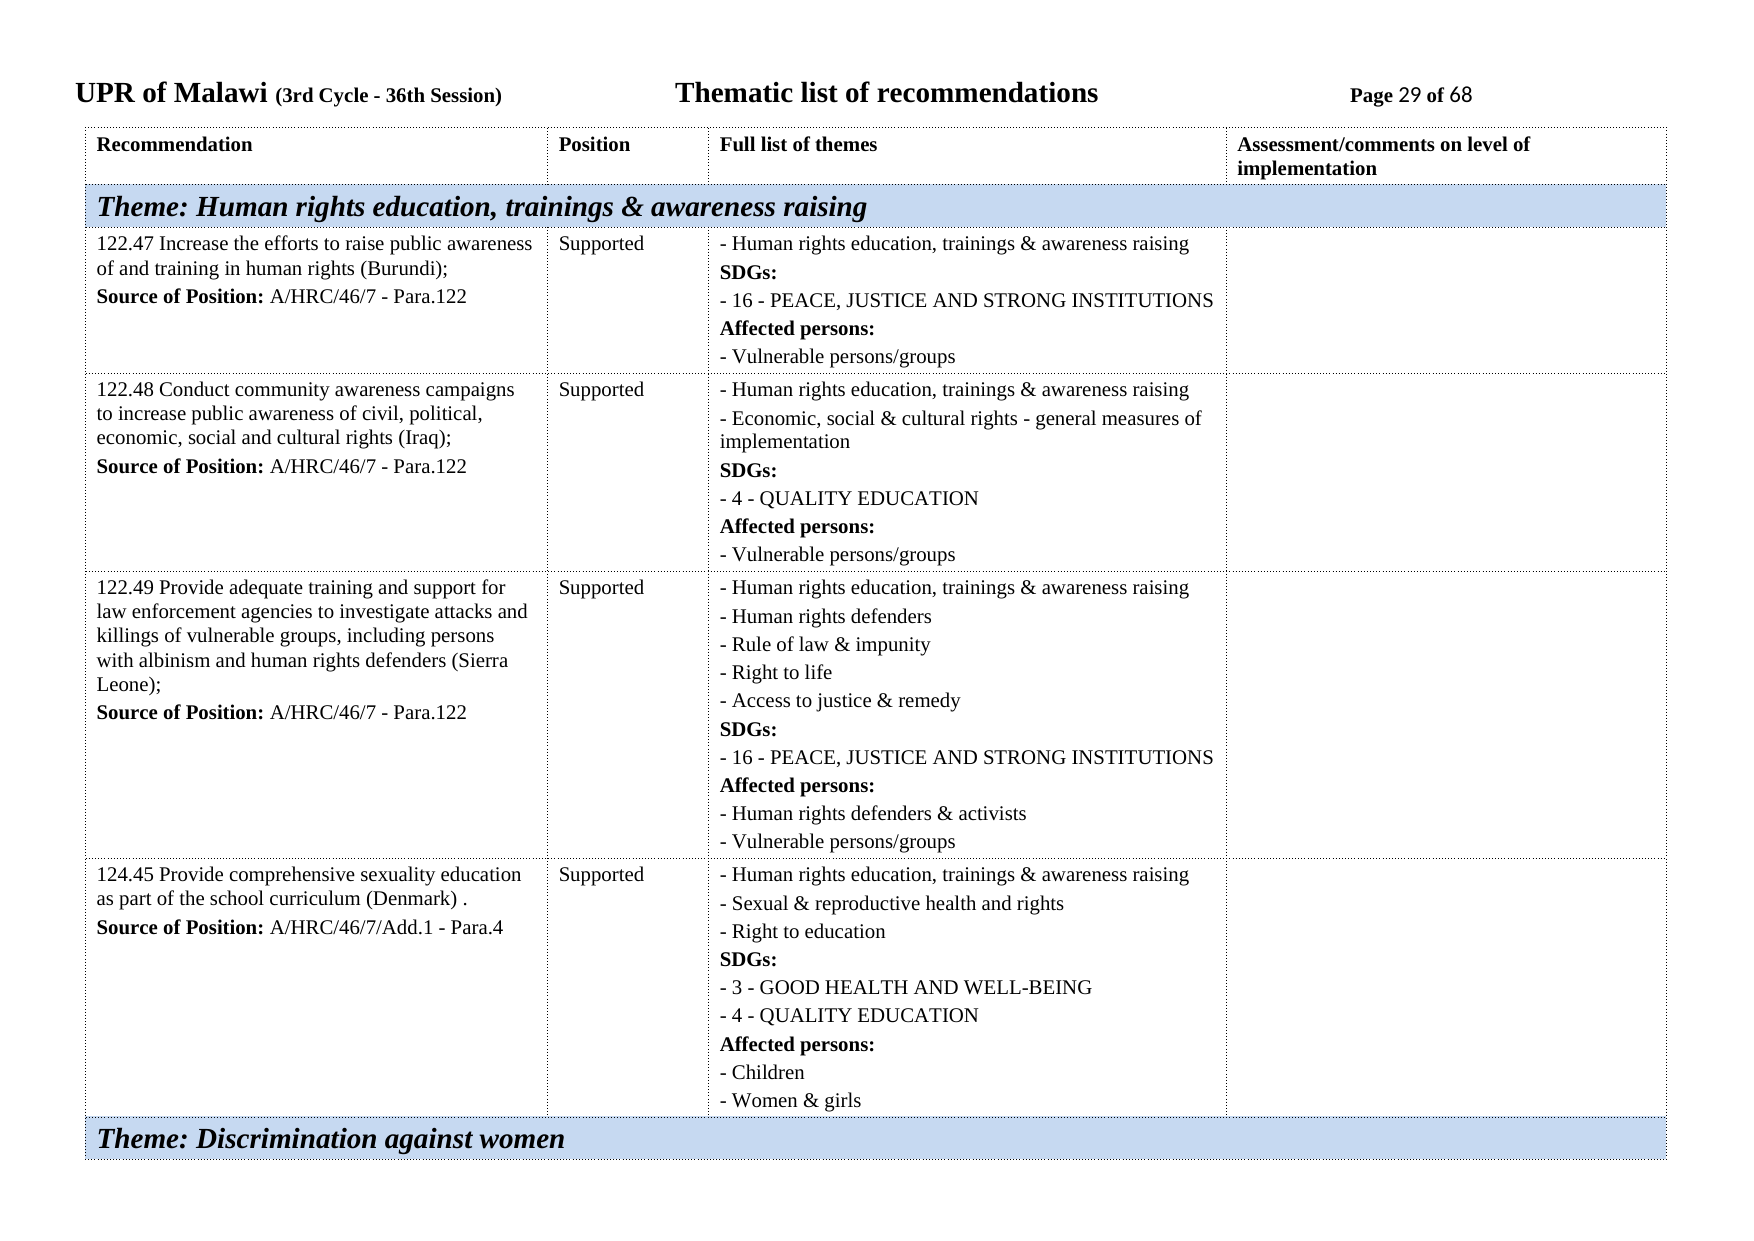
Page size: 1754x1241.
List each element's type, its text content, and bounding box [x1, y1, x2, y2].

table_cell Supported [547, 858, 708, 1116]
table_cell 124.45 Provide comprehensive sexuality education as part of the school curriculum (Denmark) . Source of Position: A/HRC/46/7/Add.1 - Para.4 [85, 858, 547, 1116]
table_cell Theme: Human rights education, trainings & awareness raising [85, 184, 1666, 227]
table_header Assessment/comments on level of implementation [1226, 127, 1666, 184]
table_cell Supported [547, 227, 708, 372]
table_cell [1226, 227, 1666, 372]
table_header Position [547, 127, 708, 184]
table_cell - Human rights education, trainings & awareness raising SDGs: - 16 - PEACE, JUSTICE AND STRONG INSTITUTIONS Affected persons: - Vulnerable persons/groups [708, 227, 1226, 372]
table_cell 122.48 Conduct community awareness campaigns to increase public awareness of civil, political, economic, social and cultural rights (Iraq); Source of Position: A/HRC/46/7 - Para.122 [85, 373, 547, 571]
table_cell - Human rights education, trainings & awareness raising - Economic, social & cultural rights - general measures of implementation SDGs: - 4 - QUALITY EDUCATION Affected persons: - Vulnerable persons/groups [708, 373, 1226, 571]
table_cell [1226, 858, 1666, 1116]
table_cell [1226, 571, 1666, 858]
table_cell [1226, 373, 1666, 571]
table_cell Supported [547, 373, 708, 571]
table_header Recommendation [85, 127, 547, 184]
table_cell Theme: Discrimination against women [85, 1116, 1666, 1159]
table_cell Supported [547, 571, 708, 858]
table_cell 122.49 Provide adequate training and support for law enforcement agencies to investigate attacks and killings of vulnerable groups, including persons with albinism and human rights defenders (Sierra Leone); Source of Position: A/HRC/46/7 - Para.122 [85, 571, 547, 858]
table_cell 122.47 Increase the efforts to raise public awareness of and training in human rights (Burundi); Source of Position: A/HRC/46/7 - Para.122 [85, 227, 547, 372]
table_header Full list of themes [708, 127, 1226, 184]
table_cell - Human rights education, trainings & awareness raising - Human rights defenders - Rule of law & impunity - Right to life - Access to justice & remedy SDGs: - 16 - PEACE, JUSTICE AND STRONG INSTITUTIONS Affected persons: - Human rights defenders & activists - Vulnerable persons/groups [708, 571, 1226, 858]
table_cell - Human rights education, trainings & awareness raising - Sexual & reproductive health and rights - Right to education SDGs: - 3 - GOOD HEALTH AND WELL-BEING - 4 - QUALITY EDUCATION Affected persons: - Children - Women & girls [708, 858, 1226, 1116]
